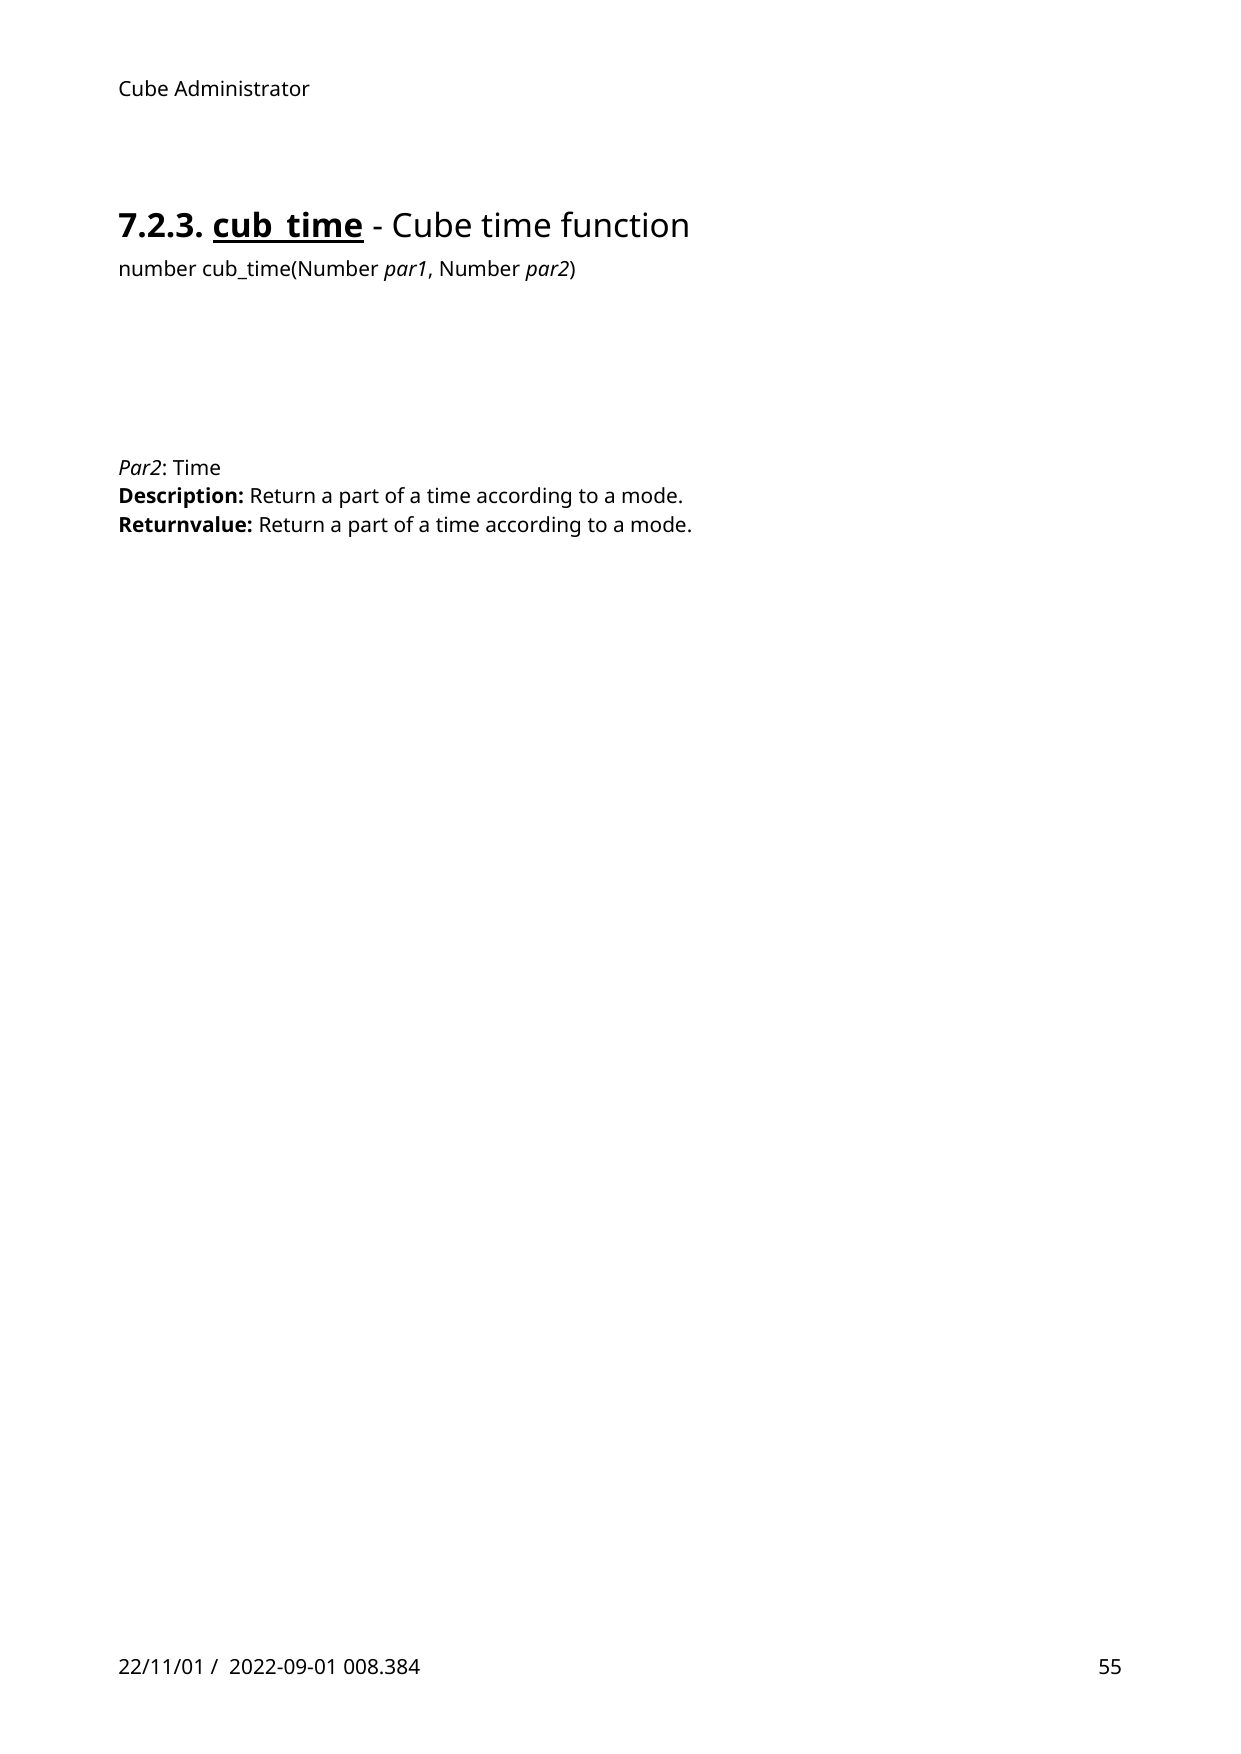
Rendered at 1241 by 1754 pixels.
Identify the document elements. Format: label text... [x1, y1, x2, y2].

text number cub_time(Number par1, Number par2) [118, 254, 1122, 282]
text Returnvalue: Return a part of a time according to a mode. [118, 510, 1122, 538]
text Par2: Time [118, 453, 1122, 481]
subtitle 7.2.3. cub_time - Cube time function [118, 202, 1122, 248]
text Description: Return a part of a time according to a mode. [118, 481, 1122, 510]
